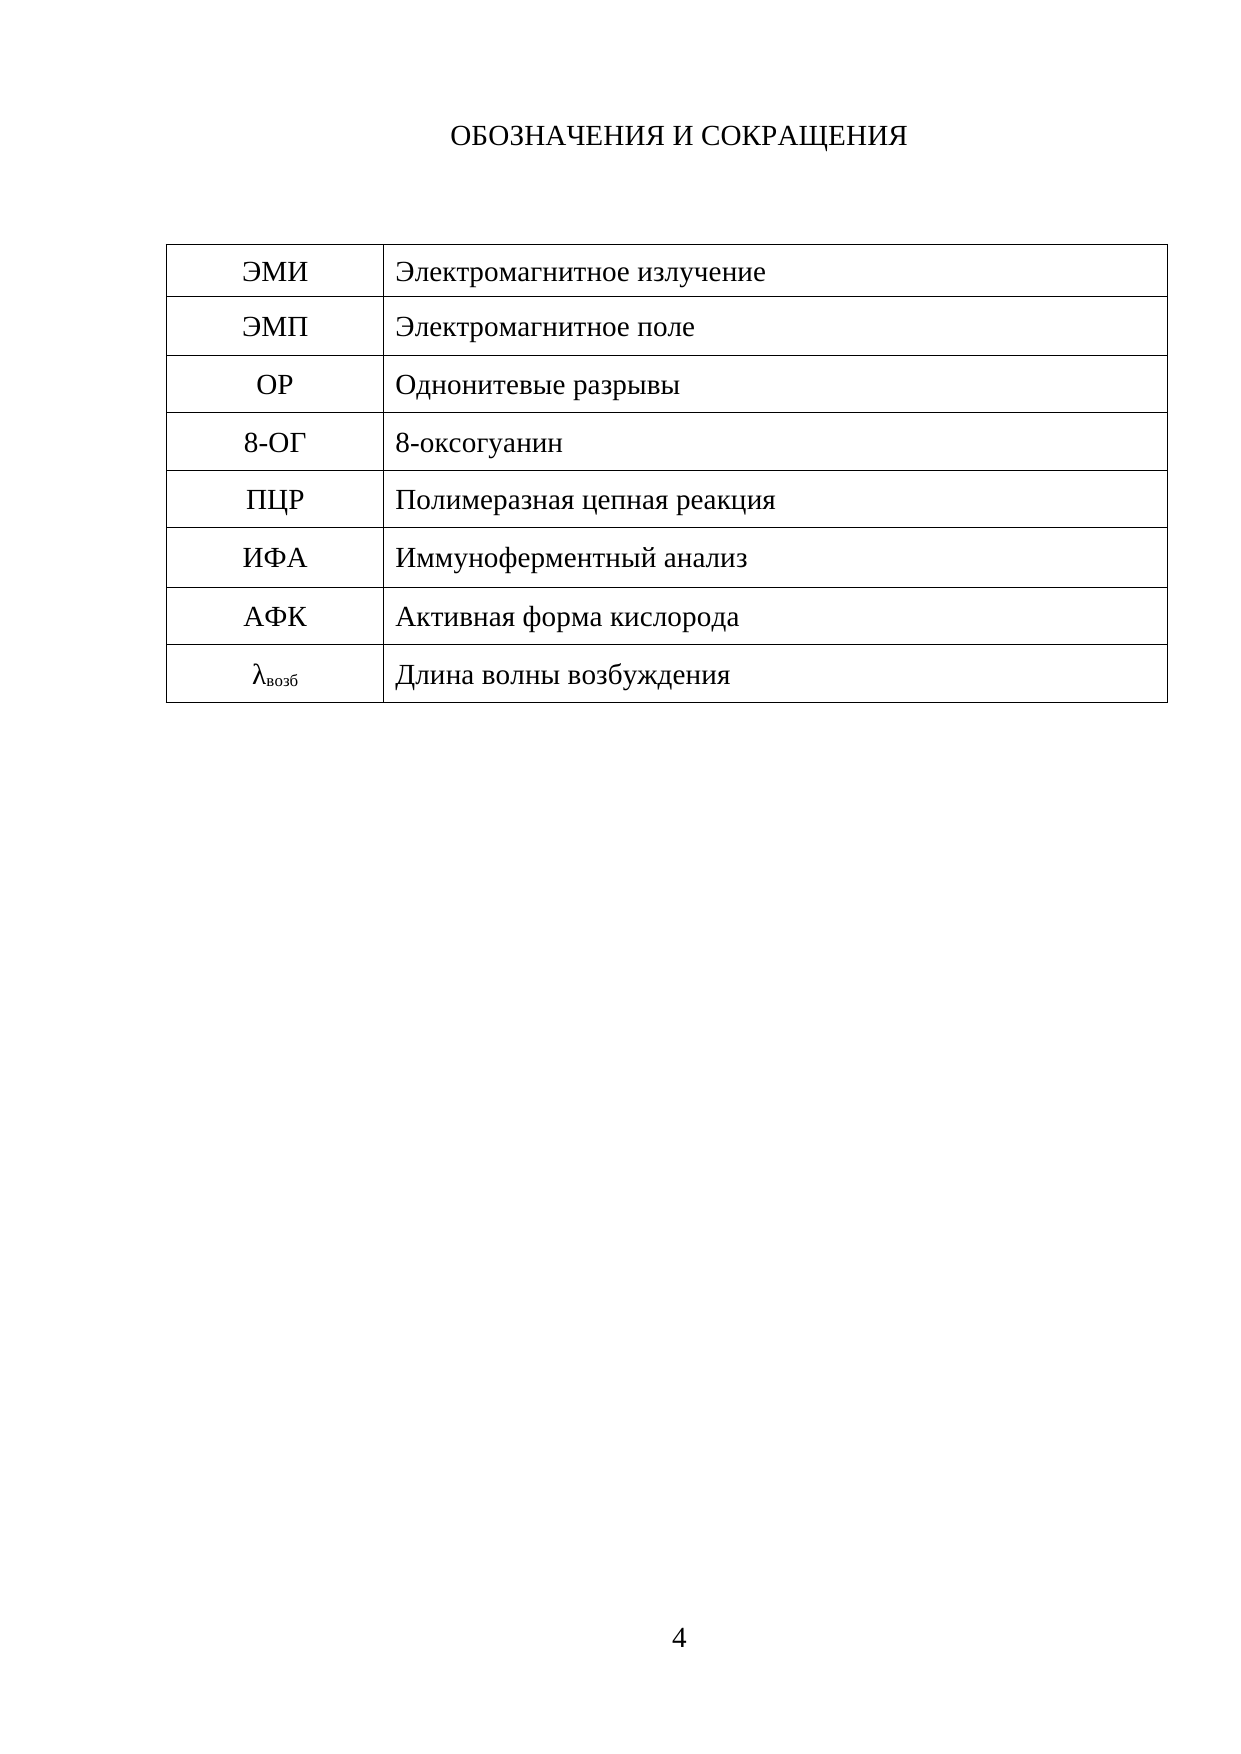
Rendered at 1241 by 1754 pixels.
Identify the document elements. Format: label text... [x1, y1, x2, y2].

table_cell λвозб [167, 645, 383, 702]
table_cell Длина волны возбуждения [384, 645, 1167, 702]
table_cell Однонитевые разрывы [384, 356, 1167, 412]
table_cell Иммуноферментный анализ [384, 528, 1167, 587]
text ОБОЗНАЧЕНИЯ И СОКРАЩЕНИЯ [177, 118, 1181, 152]
table_cell ОР [167, 356, 383, 412]
table_cell ЭМП [167, 297, 383, 355]
table_cell Полимеразная цепная реакция [384, 471, 1167, 527]
table_cell Электромагнитное поле [384, 297, 1167, 355]
table_cell 8-оксогуанин [384, 413, 1167, 470]
table_header ЭМИ [167, 245, 383, 296]
table_header Электромагнитное излучение [384, 245, 1167, 296]
table_cell ПЦР [167, 471, 383, 527]
table_cell 8-ОГ [167, 413, 383, 470]
table_cell АФК [167, 588, 383, 644]
table_cell ИФА [167, 528, 383, 587]
table_cell Активная форма кислорода [384, 588, 1167, 644]
